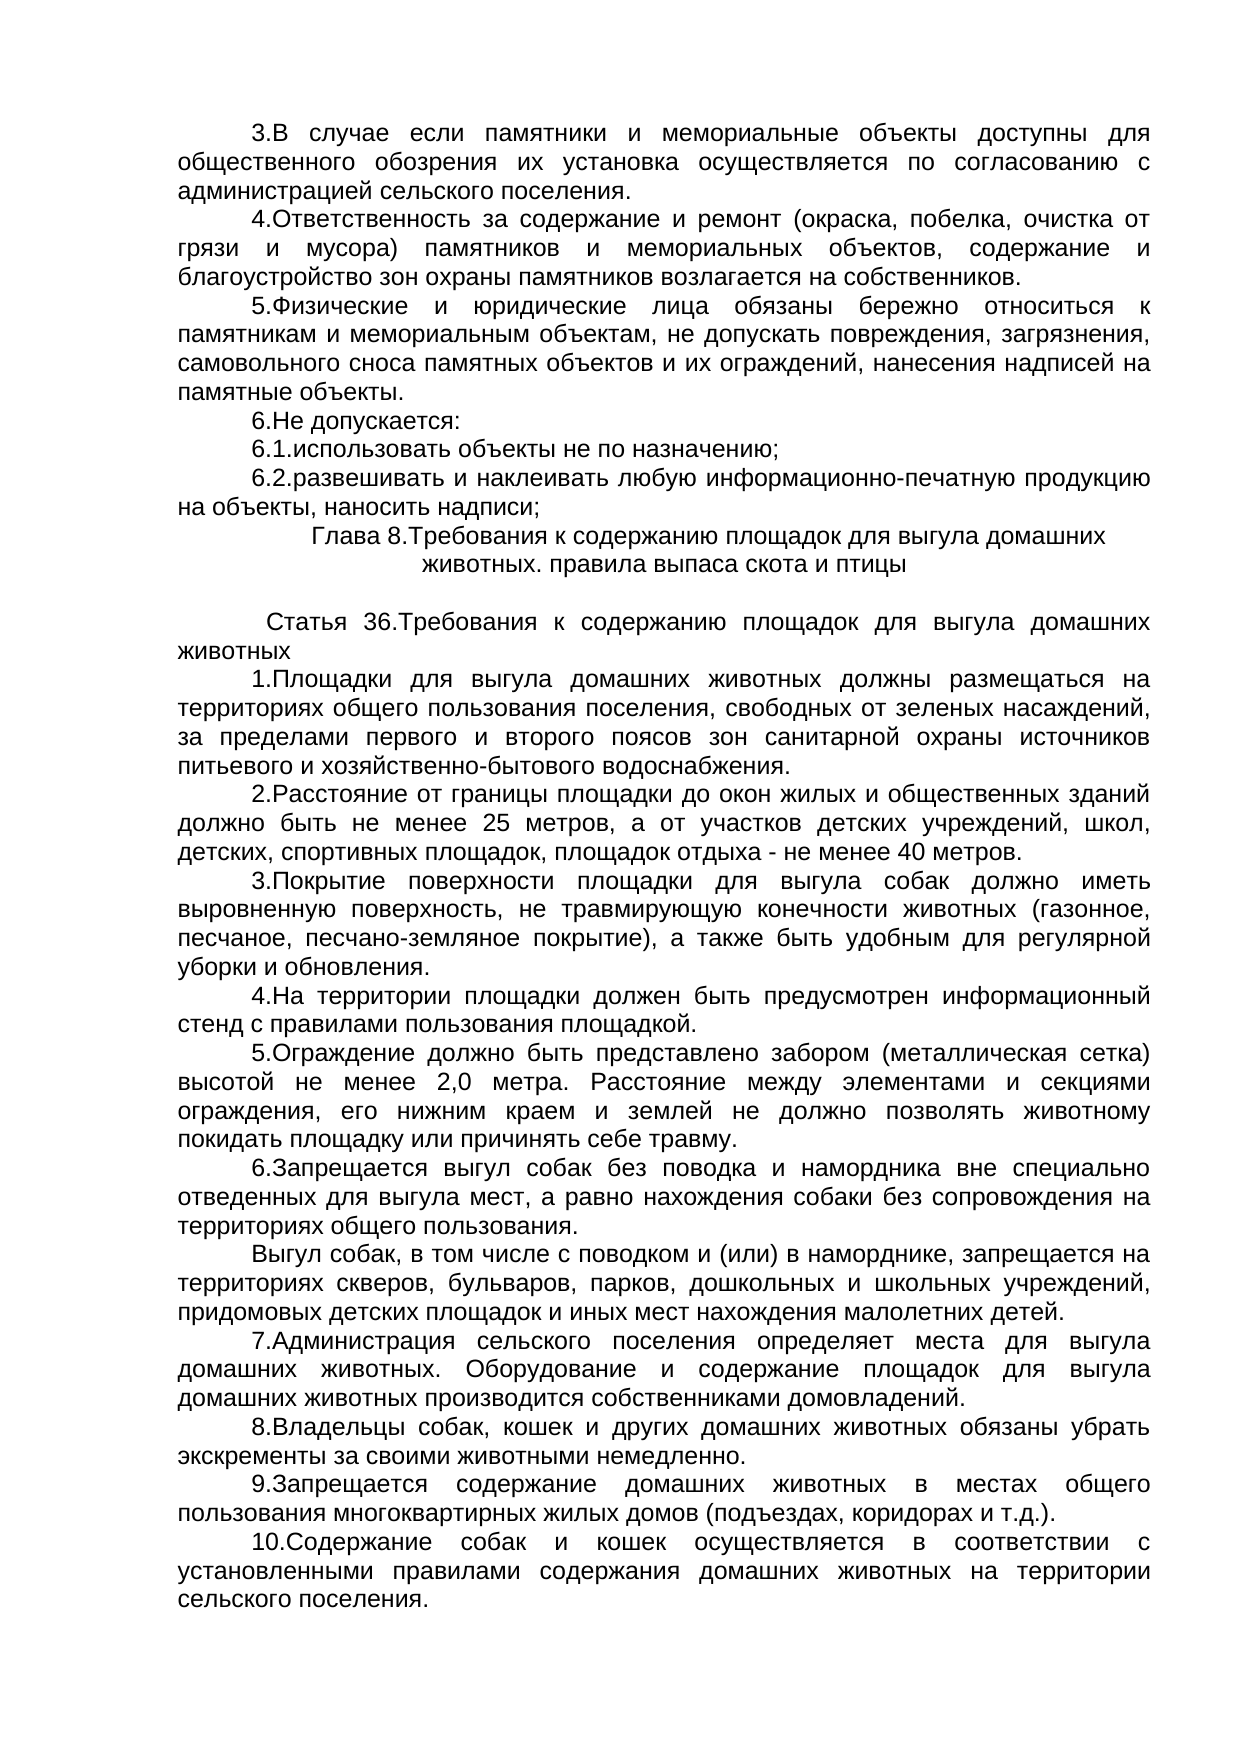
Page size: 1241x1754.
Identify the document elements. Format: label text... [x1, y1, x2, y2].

text 6.Не допускается: [177, 406, 1152, 434]
text 5.Ограждение должно быть представлено забором (металлическая сетка) высотой не менее 2,0 метра. Расстояние между элементами и секциями ограждения, его нижним краем и землей не должно позволять животному покидать площадку или причинять себе травму. [177, 1038, 1152, 1153]
text 2.Расстояние от границы площадки до окон жилых и общественных зданий должно быть не менее 25 метров, а от участков детских учреждений, школ, детских, спортивных площадок, площадок отдыха - не менее 40 метров. [177, 779, 1152, 866]
text 1.Площадки для выгула домашних животных должны размещаться на территориях общего пользования поселения, свободных от зеленых насаждений, за пределами первого и второго поясов зон санитарной охраны источников питьевого и хозяйственно-бытового водоснабжения. [177, 664, 1152, 779]
text 10.Содержание собак и кошек осуществляется в соответствии с установленными правилами содержания домашних животных на территории сельского поселения. [177, 1527, 1152, 1613]
text Глава 8.Требования к содержанию площадок для выгула домашних животных. правила выпаса скота и птицы [177, 521, 1152, 578]
text 6.Запрещается выгул собак без поводка и намордника вне специально отведенных для выгула мест, а равно нахождения собаки без сопровождения на территориях общего пользования. [177, 1153, 1152, 1239]
text 3.Покрытие поверхности площадки для выгула собак должно иметь выровненную поверхность, не травмирующую конечности животных (газонное, песчаное, песчано-земляное покрытие), а также быть удобным для регулярной уборки и обновления. [177, 866, 1152, 981]
text 4.Ответственность за содержание и ремонт (окраска, побелка, очистка от грязи и мусора) памятников и мемориальных объектов, содержание и благоустройство зон охраны памятников возлагается на собственников. [177, 204, 1152, 291]
text 3.В случае если памятники и мемориальные объекты доступны для общественного обозрения их установка осуществляется по согласованию с администрацией сельского поселения. [177, 118, 1152, 204]
text 4.На территории площадки должен быть предусмотрен информационный стенд с правилами пользования площадкой. [177, 981, 1152, 1038]
text 8.Владельцы собак, кошек и других домашних животных обязаны убрать экскременты за своими животными немедленно. [177, 1412, 1152, 1469]
text Статья 36.Требования к содержанию площадок для выгула домашних животных [177, 607, 1152, 664]
text 9.Запрещается содержание домашних животных в местах общего пользования многоквартирных жилых домов (подъездах, коридорах и т.д.). [177, 1469, 1152, 1527]
text 7.Администрация сельского поселения определяет места для выгула домашних животных. Оборудование и содержание площадок для выгула домашних животных производится собственниками домовладений. [177, 1326, 1152, 1412]
text 6.2.развешивать и наклеивать любую информационно-печатную продукцию на объекты, наносить надписи; [177, 463, 1152, 521]
text 5.Физические и юридические лица обязаны бережно относиться к памятникам и мемориальным объектам, не допускать повреждения, загрязнения, самовольного сноса памятных объектов и их ограждений, нанесения надписей на памятные объекты. [177, 291, 1152, 406]
text 6.1.использовать объекты не по назначению; [177, 434, 1152, 463]
text Выгул собак, в том числе с поводком и (или) в наморднике, запрещается на территориях скверов, бульваров, парков, дошкольных и школьных учреждений, придомовых детских площадок и иных мест нахождения малолетних детей. [177, 1239, 1152, 1326]
